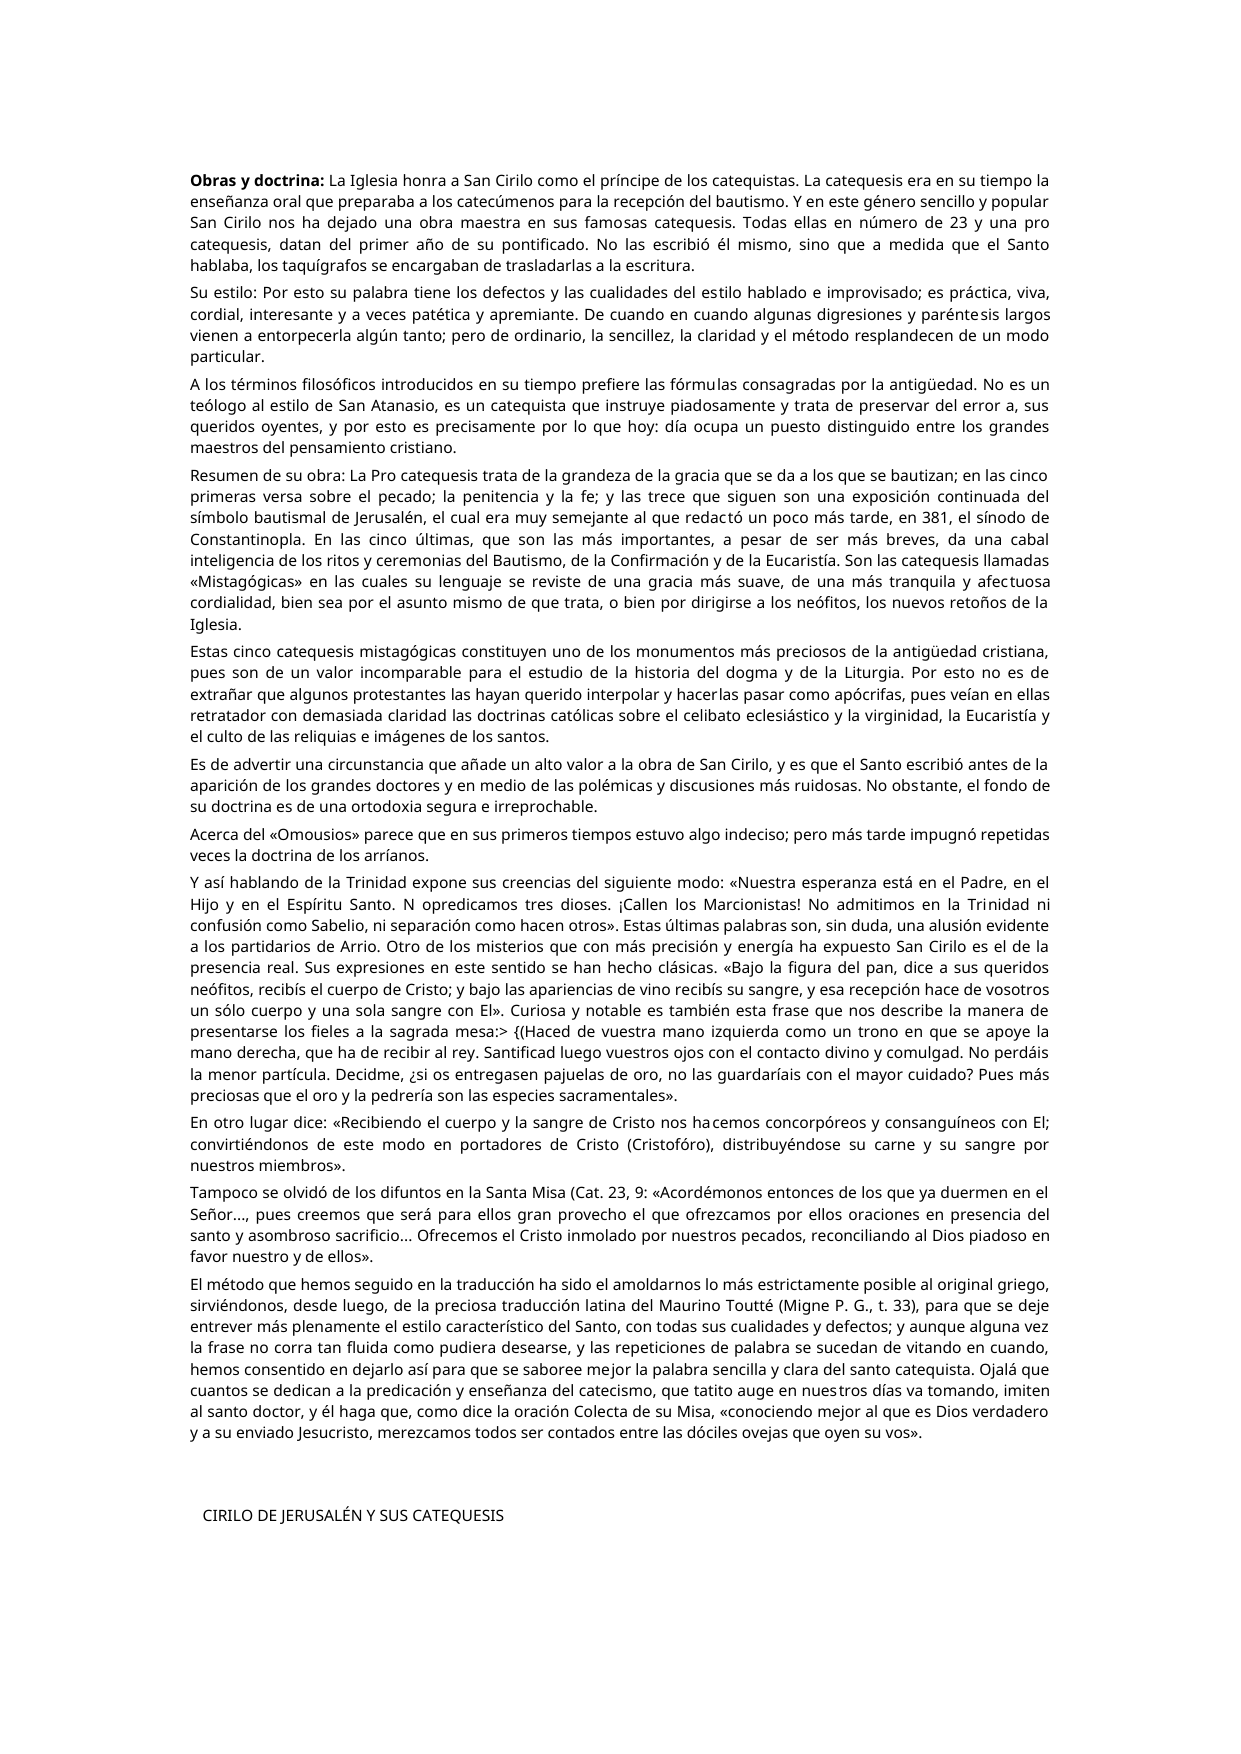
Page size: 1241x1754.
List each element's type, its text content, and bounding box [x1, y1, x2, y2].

text Obras y doctrina: honra a San Cirilo como el príncipe de los catequistas. La catequesis era en su tiempo la enseñanza oral que preparaba a los catecúmenos para la recepción del bautismo. Y en este género sencillo y popular San Cirilo nos ha dejado una obra maestra en sus famosas catequesis. Todas ellas en número de 23 y una pro catequesis, datan del primer año de su pontificado. No las escribió él mismo, sino que a medida que el Santo hablaba, los taquígrafos se encargaban de trasladarlas a la escritura. [190, 169, 1051, 276]
text A los términos filosóficos introducidos en su tiempo prefiere las fórmulas consagradas por la antigüedad. No es un teólogo al estilo de San Atanasio, es un catequista que instruye piadosamente y trata de preservar del error a, sus queridos oyentes, y por esto es precisamente por lo que hoy: día ocupa un puesto distinguido entre los grandes maestros del pensamiento cristiano. [190, 373, 1051, 458]
text Y así hablando de expone sus creencias del siguiente modo: «Nuestra esperanza está en el Padre, en el Hijo y en el Espíritu Santo. N opredicamos tres dioses. ¡Callen los Marcionistas! No admitimos en nidad ni confusión como Sabelio, ni separación como hacen otros». Estas últimas palabras son, sin duda, una alusión evidente a los partidarios de Arrio. Otro de los misterios que con más precisión y energía ha expuesto San Cirilo es el de la presencia real. Sus expresiones en este sentido se han hecho clásicas. «Bajo la figura del pan, dice a sus queridos neófitos, recibís el cuerpo de Cristo; y bajo las apariencias de vino recibís su sangre, y esa recepción hace de vosotros un sólo cuerpo y una sola sangre con El». Curiosa y notable es también esta frase que nos describe la manera de presentarse los fieles a la sagrada mesa:> {(Haced de vuestra mano izquierda como un trono en que se apoye la mano derecha, que ha de recibir al rey. Santificad luego vuestros ojos con el contacto divino y comulgad. No perdáis la menor partícula. Decidme, ¿si os entregasen pajuelas de oro, no las guardaríais con el mayor cuidado? Pues más preciosas que el oro y la pedrería son las especies sacramentales». [190, 872, 1051, 1106]
text CIRILO DE JERUSALÉN Y SUS CATEQUESIS [177, 1499, 1063, 1527]
text Estas cinco catequesis mistagógicas constituyen uno de los monumentos más preciosos de la antigüedad cristiana, pues son de un valor incomparable para el estudio de la historia del dogma y de esto no es de extrañar que algunos protestantes las hayan querido interpolar y hacerlas pasar como apócrifas, pues veían en ellas retratador con demasiada claridad las doctrinas católicas sobre el celibato eclesiástico y la virginidad, y el culto de las reliquias e imágenes de los santos. [190, 641, 1051, 747]
text Su estilo: Por esto su palabra tiene los defectos y las cualidades del estilo hablado e improvisado; es práctica, viva, cordial, interesante y a veces patética y apremiante. De cuando en cuando algunas digresiones y paréntesis largos vienen a entorpecerla algún tanto; pero de ordinario, la sencillez, la claridad y el método resplandecen de un modo particular. [190, 282, 1051, 367]
text Resumen de su obra: catequesis trata de la grandeza de la gracia que se da a los que se bautizan; en las cinco primeras versa sobre el pecado; la penitencia y la fe; y las trece que siguen son una exposición continuada del símbolo bautismal de Jerusalén, el cual era muy semejante al que redactó un poco más tarde, en 381, el sínodo de Constantinopla. En las cinco últimas, que son las más importantes, a pesar de ser más breves, da una cabal inteligencia de los ritos y ceremonias del Bautismo, de y de las catequesis llamadas «Mistagógicas» en las cuales su lenguaje se reviste de una gracia más suave, de una más tranquila y afectuosa cordialidad, bien sea por el asunto mismo de que trata, o bien por dirigirse a los neófitos, los nuevos retoños de [190, 464, 1051, 634]
text En otro lugar dice: «Recibiendo el cuerpo y la sangre de Cristo nos hacemos concorpóreos y consanguíneos con El; convirtiéndonos de este modo en portadores de Cristo (Cristofóro), distribuyéndose su carne y su sangre por nuestros miembros». [190, 1112, 1051, 1176]
text Acerca del «Omousios» parece que en sus primeros tiempos estuvo algo indeciso; pero más tarde impugnó repetidas veces la doctrina de los arríanos. [190, 823, 1051, 866]
text Tampoco se olvidó de los difuntos en (Cat. 23, 9: «Acordémonos entonces de los que ya duermen en el Señor..., pues creemos que será para ellos gran provecho el que ofrezcamos por ellos oraciones en presencia del santo y asombroso sacrificio... Ofrecemos el Cristo inmolado por nuestros pecados, reconciliando al Dios piadoso en favor nuestro y de ellos». [190, 1182, 1051, 1267]
text Es de advertir una circunstancia que añade un alto valor a la obra de San Cirilo, y es que el Santo escribió antes de la aparición de los grandes doctores y en medio de las polémicas y discusiones más ruidosas. No obstante, el fondo de su doctrina es de una ortodoxia segura e irreprochable. [190, 753, 1051, 817]
text El método que hemos seguido en la traducción ha sido el amoldarnos lo más estrictamente posible al original griego, sirviéndonos, desde luego, de la preciosa traducción latina del Maurino Toutté (Migne P. G., t. 33), para que se deje entrever más plenamente el estilo característico del Santo, con todas sus cualidades y defectos; y aunque alguna vez la frase no corra tan fluida como pudiera desearse, y las repeticiones de palabra se sucedan de vitando en cuando, hemos consentido en dejarlo así para que se saboree mejor la palabra sencilla y clara del santo catequista. Ojalá que cuantos se dedican a la predicación y enseñanza del catecismo, que tatito auge en nuestros días va tomando, imiten al santo doctor, y él haga que, como dice la oración Colecta de su Misa, «conociendo mejor al que es Dios verdadero y a su enviado Jesucristo, merezcamos todos ser contados entre las dóciles ovejas que oyen su vos». [190, 1273, 1051, 1443]
